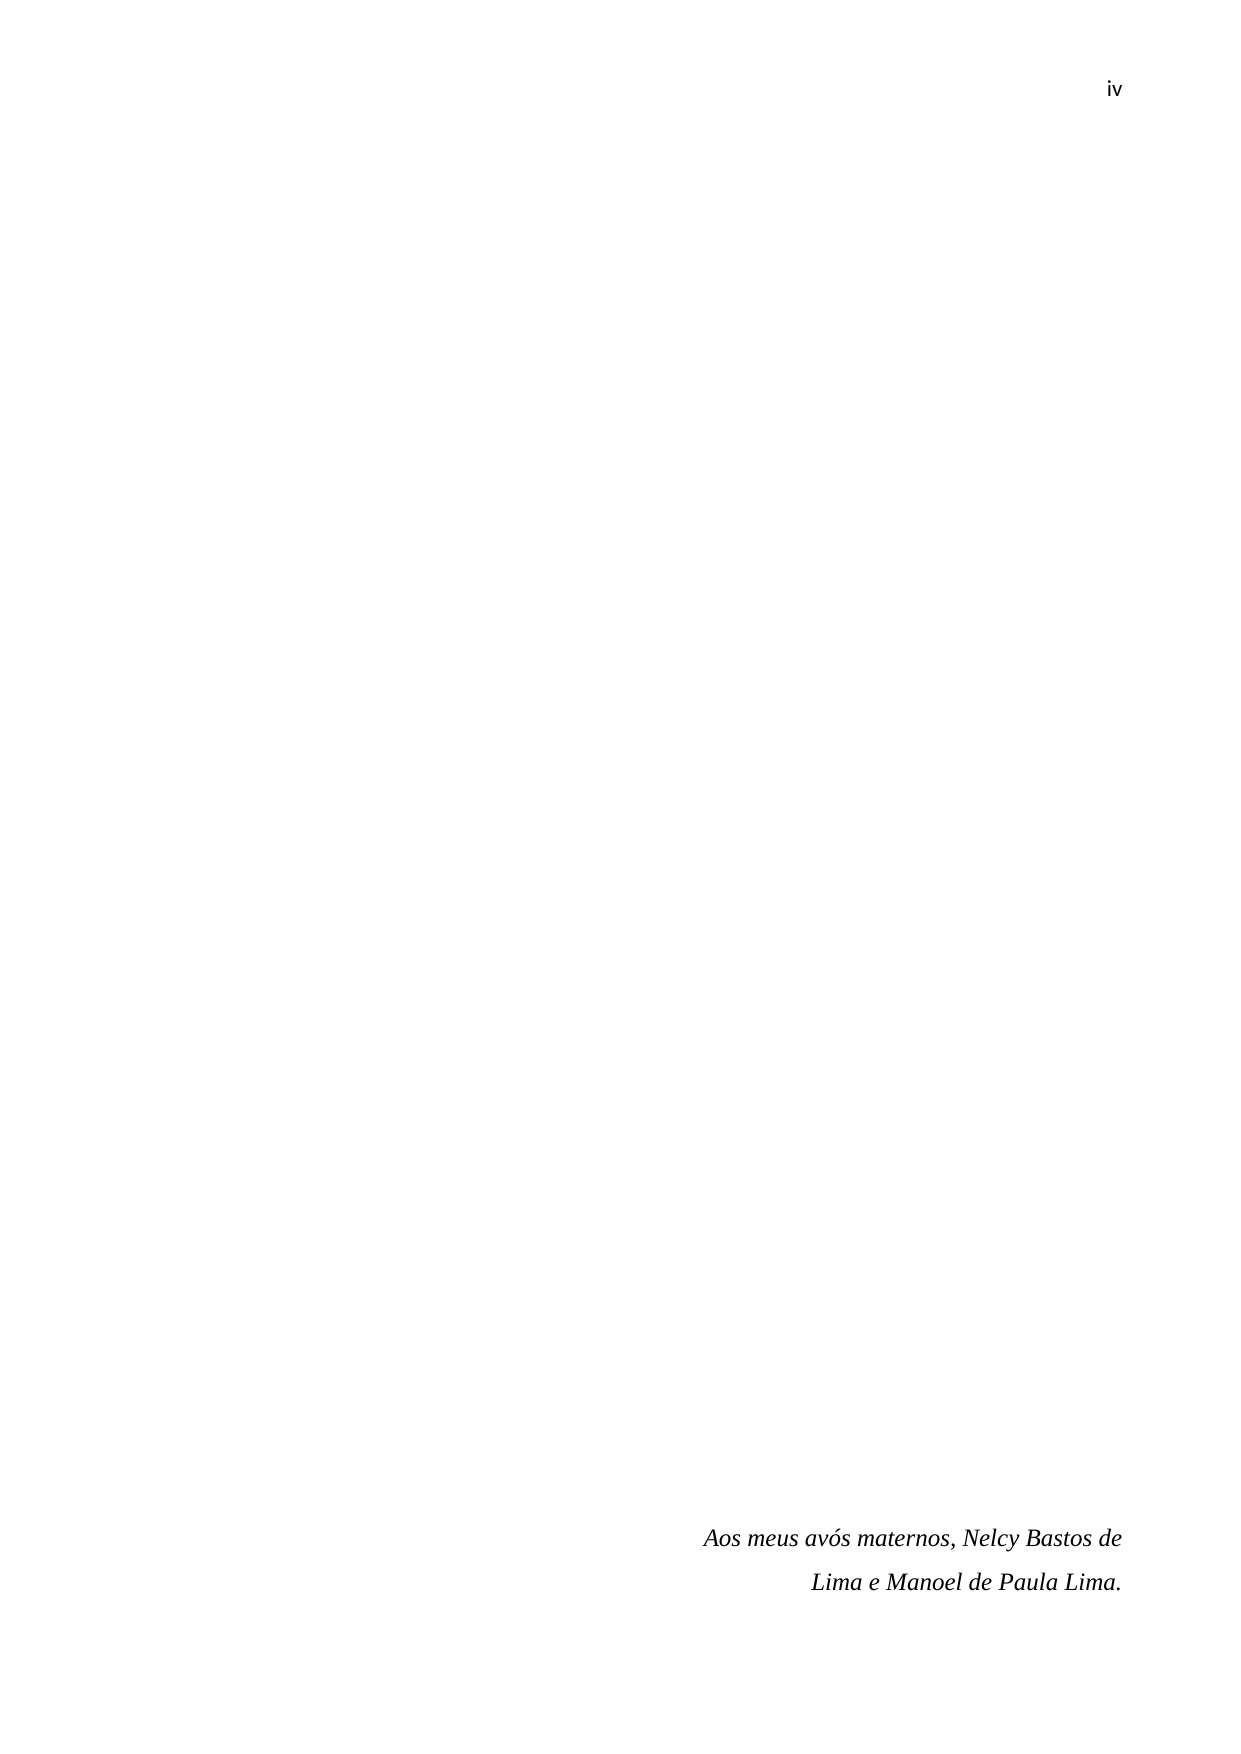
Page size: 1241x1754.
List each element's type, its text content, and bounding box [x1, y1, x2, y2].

text Aos meus avós maternos, Nelcy Bastos de Lima e Manoel de Paula Lima. [620, 1523, 1122, 1595]
